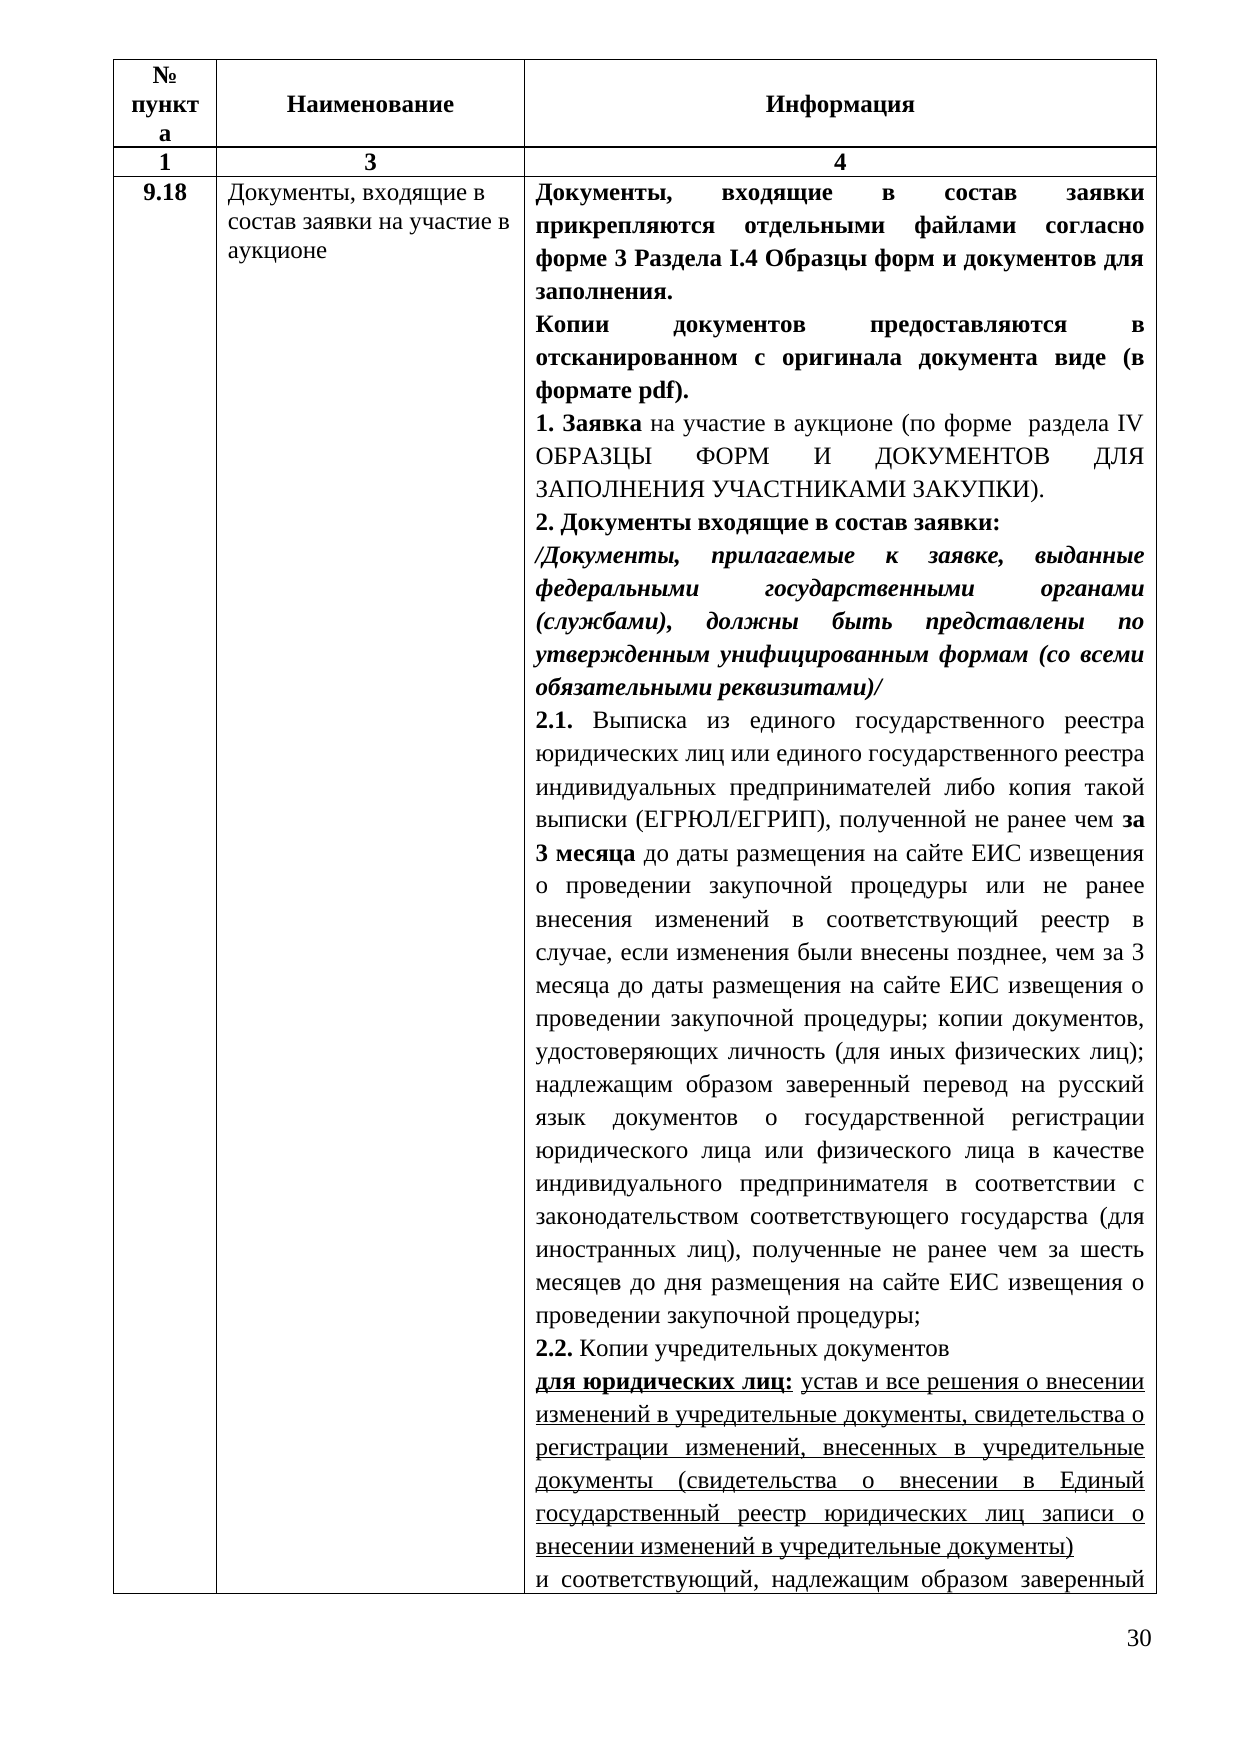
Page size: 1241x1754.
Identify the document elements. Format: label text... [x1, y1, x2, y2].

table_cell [525, 177, 1156, 1593]
table_cell 9.18 [114, 177, 216, 1593]
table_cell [217, 177, 524, 1593]
table_cell 3 [217, 148, 524, 176]
table_header Информация [525, 60, 1156, 146]
table_cell 4 [525, 148, 1156, 176]
table_header № пункта [114, 60, 216, 146]
table_cell 1 [114, 148, 216, 176]
table_header Наименование [217, 60, 524, 146]
